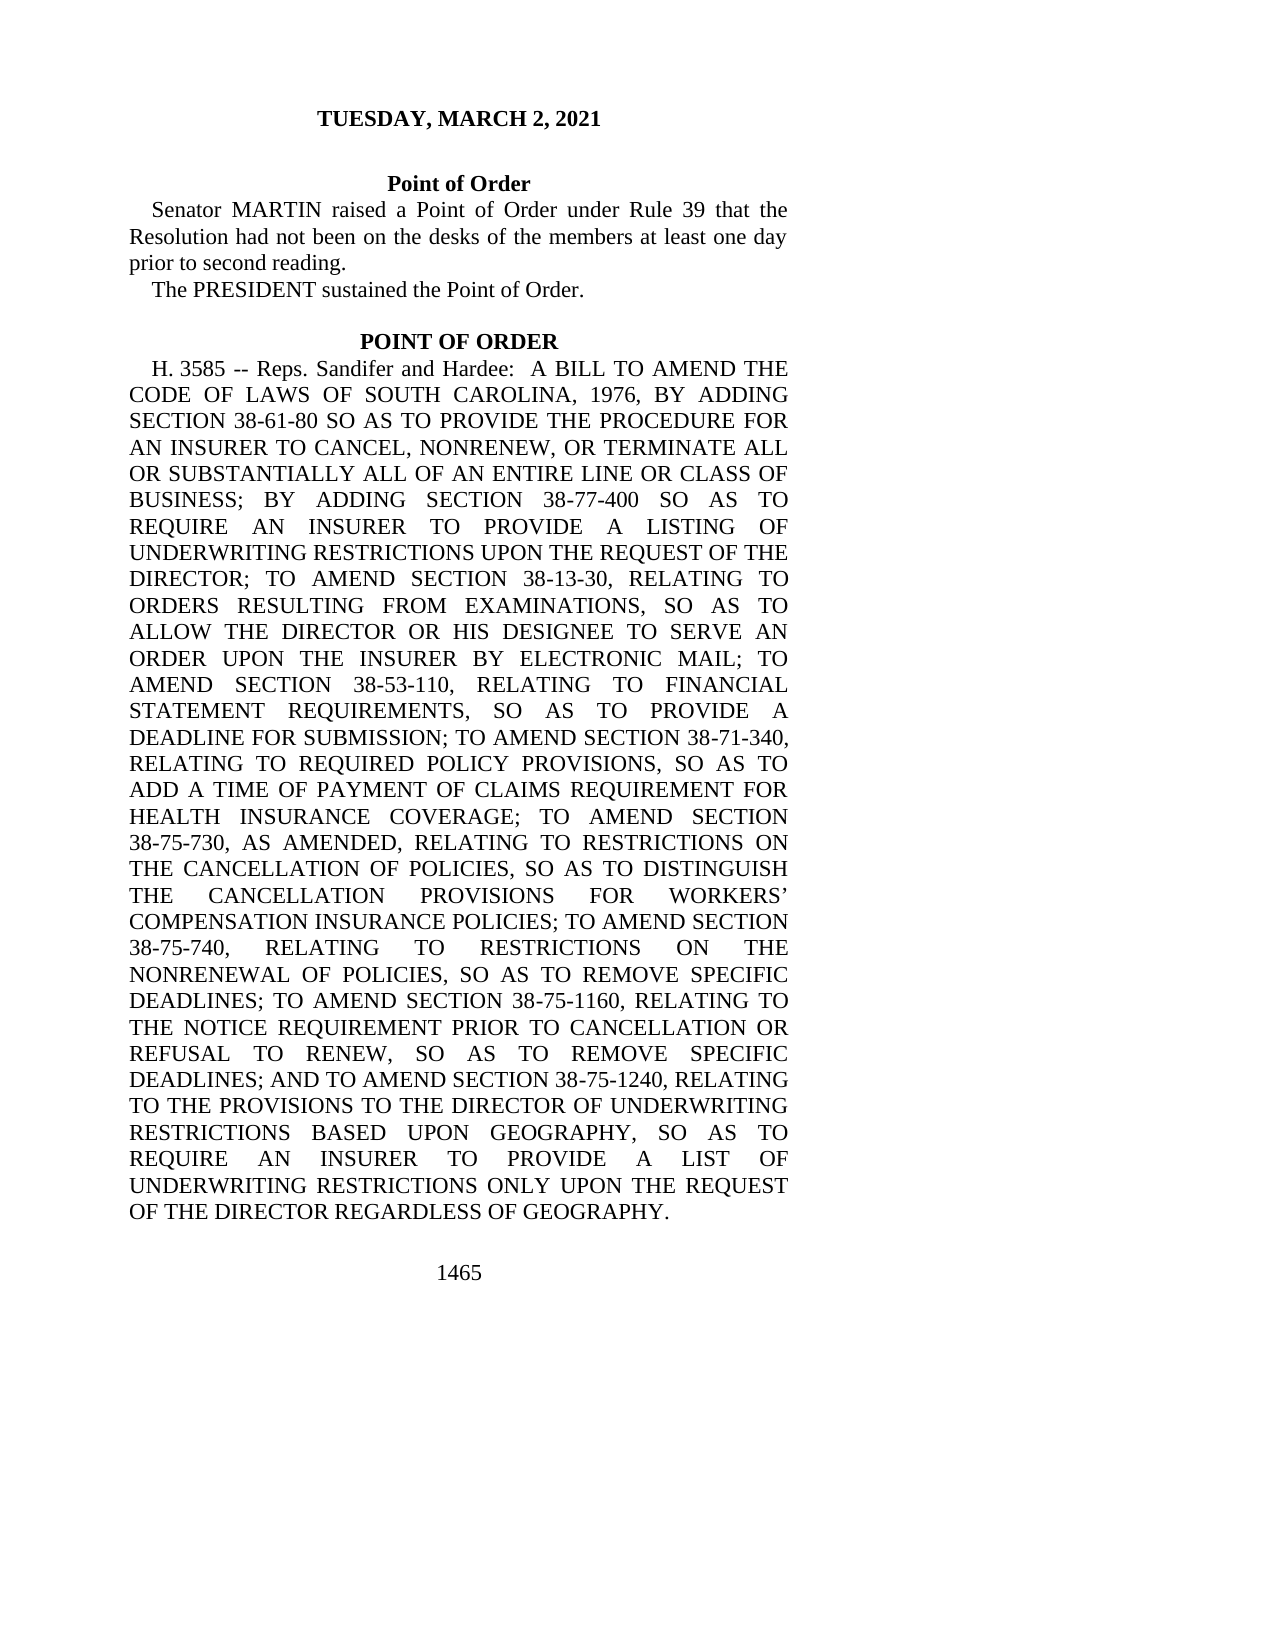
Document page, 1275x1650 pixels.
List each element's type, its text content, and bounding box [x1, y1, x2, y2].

text POINT OF ORDER [129, 328, 789, 355]
text Point of Order [129, 170, 789, 197]
text The PRESIDENT sustained the Point of Order. [129, 276, 789, 302]
text Senator MARTIN raised a Point of Order under Rule 39 that the Resolution had not been on the desks of the members at least one day prior to second reading. [129, 197, 789, 276]
text H. 3585 -- Reps. Sandifer and Hardee: A BILL TO AMEND THE CODE OF LAWS OF SOUTH CAROLINA, 1976, BY ADDING SECTION 38-61-80 SO AS TO PROVIDE THE PROCEDURE FOR AN INSURER TO CANCEL, NONRENEW, OR TERMINATE ALL OR SUBSTANTIALLY ALL OF AN ENTIRE LINE OR CLASS OF BUSINESS; BY ADDING SECTION 38-77-400 SO AS TO REQUIRE AN INSURER TO PROVIDE A LISTING OF UNDERWRITING RESTRICTIONS UPON THE REQUEST OF THE DIRECTOR; TO AMEND SECTION 38-13-30, RELATING TO ORDERS RESULTING FROM EXAMINATIONS, SO AS TO ALLOW THE DIRECTOR OR HIS DESIGNEE TO SERVE AN ORDER UPON THE INSURER BY ELECTRONIC MAIL; TO AMEND SECTION 38-53-110, RELATING TO FINANCIAL STATEMENT REQUIREMENTS, SO AS TO PROVIDE A DEADLINE FOR SUBMISSION; TO AMEND SECTION 38-71-340, RELATING TO REQUIRED POLICY PROVISIONS, SO AS TO ADD A TIME OF PAYMENT OF CLAIMS REQUIREMENT FOR HEALTH INSURANCE COVERAGE; TO AMEND SECTION 38-75-730, AS AMENDED, RELATING TO RESTRICTIONS ON THE CANCELLATION OF POLICIES, SO AS TO DISTINGUISH THE CANCELLATION PROVISIONS FOR WORKERS’ COMPENSATION INSURANCE POLICIES; TO AMEND SECTION 38-75-740, RELATING TO RESTRICTIONS ON THE NONRENEWAL OF POLICIES, SO AS TO REMOVE SPECIFIC DEADLINES; TO AMEND SECTION 38-75-1160, RELATING TO THE NOTICE REQUIREMENT PRIOR TO CANCELLATION OR REFUSAL TO RENEW, SO AS TO REMOVE SPECIFIC DEADLINES; AND TO AMEND SECTION 38-75-1240, RELATING TO THE PROVISIONS TO THE DIRECTOR OF UNDERWRITING RESTRICTIONS BASED UPON GEOGRAPHY, SO AS TO REQUIRE AN INSURER TO PROVIDE A LIST OF UNDERWRITING RESTRICTIONS ONLY UPON THE REQUEST OF THE DIRECTOR REGARDLESS OF GEOGRAPHY. [129, 355, 789, 1224]
